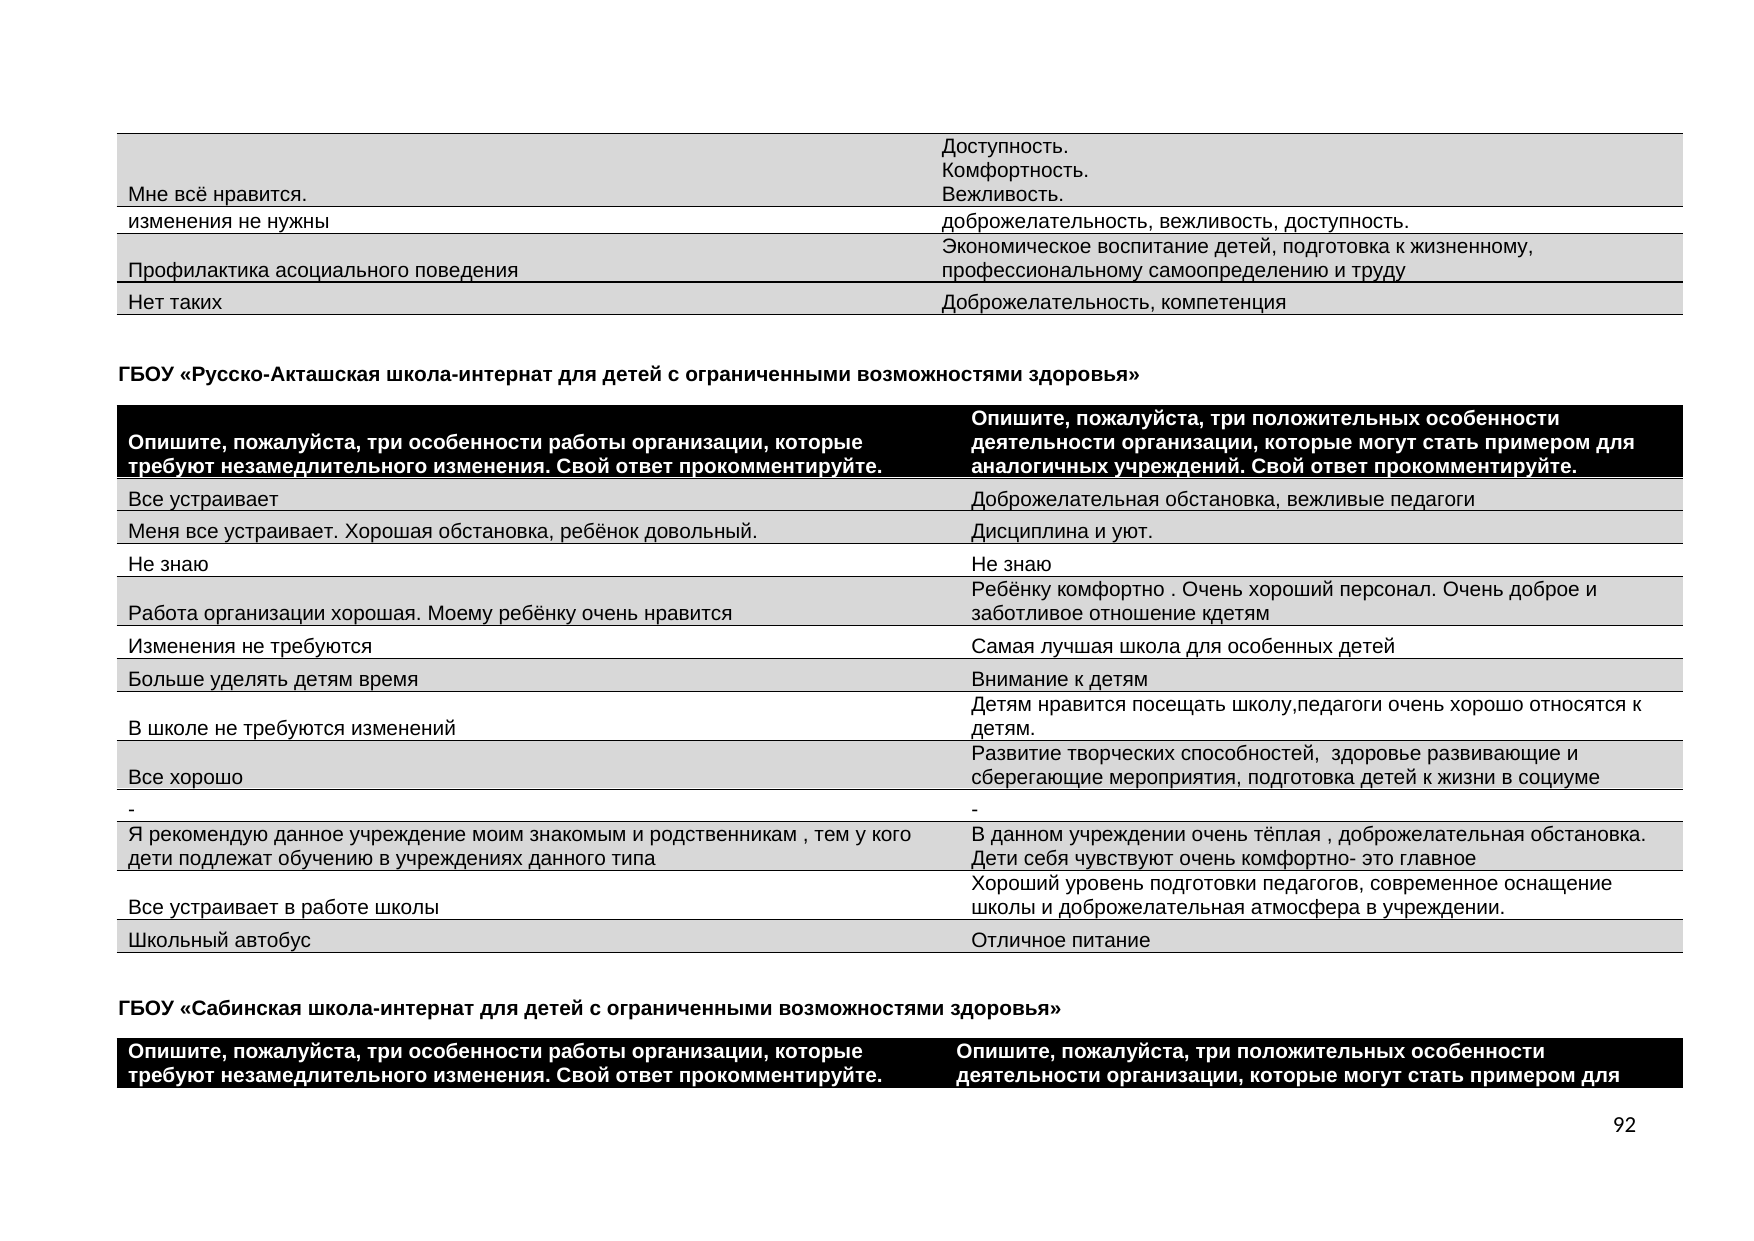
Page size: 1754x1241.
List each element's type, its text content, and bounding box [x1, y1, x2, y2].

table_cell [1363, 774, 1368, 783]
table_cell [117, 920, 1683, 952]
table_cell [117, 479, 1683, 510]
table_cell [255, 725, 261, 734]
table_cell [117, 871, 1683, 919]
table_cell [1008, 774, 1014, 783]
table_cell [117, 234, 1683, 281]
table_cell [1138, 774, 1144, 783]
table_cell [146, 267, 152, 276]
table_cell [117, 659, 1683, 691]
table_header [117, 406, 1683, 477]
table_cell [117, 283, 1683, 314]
text ГБОУ «Русско-Акташская школа-интернат для детей с ограниченными возможностями здоровья» [118, 362, 1636, 386]
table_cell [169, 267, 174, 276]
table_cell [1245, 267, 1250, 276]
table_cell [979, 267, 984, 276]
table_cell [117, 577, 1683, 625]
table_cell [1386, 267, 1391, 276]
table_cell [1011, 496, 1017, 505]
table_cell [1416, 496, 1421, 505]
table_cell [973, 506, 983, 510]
text ГБОУ «Сабинская школа-интернат для детей с ограниченными возможностями здоровья» [118, 996, 1636, 1019]
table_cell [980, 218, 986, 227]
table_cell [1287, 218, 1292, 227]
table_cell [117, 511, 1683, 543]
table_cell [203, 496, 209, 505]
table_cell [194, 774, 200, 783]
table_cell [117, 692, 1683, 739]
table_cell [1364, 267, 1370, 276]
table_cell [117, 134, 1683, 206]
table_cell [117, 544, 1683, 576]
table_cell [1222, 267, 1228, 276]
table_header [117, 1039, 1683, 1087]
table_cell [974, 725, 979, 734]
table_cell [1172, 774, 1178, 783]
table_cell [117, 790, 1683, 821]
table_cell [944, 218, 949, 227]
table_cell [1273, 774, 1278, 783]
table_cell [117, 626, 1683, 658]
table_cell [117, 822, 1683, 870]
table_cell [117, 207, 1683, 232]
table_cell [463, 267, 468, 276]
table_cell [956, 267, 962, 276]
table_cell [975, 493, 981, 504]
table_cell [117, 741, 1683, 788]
